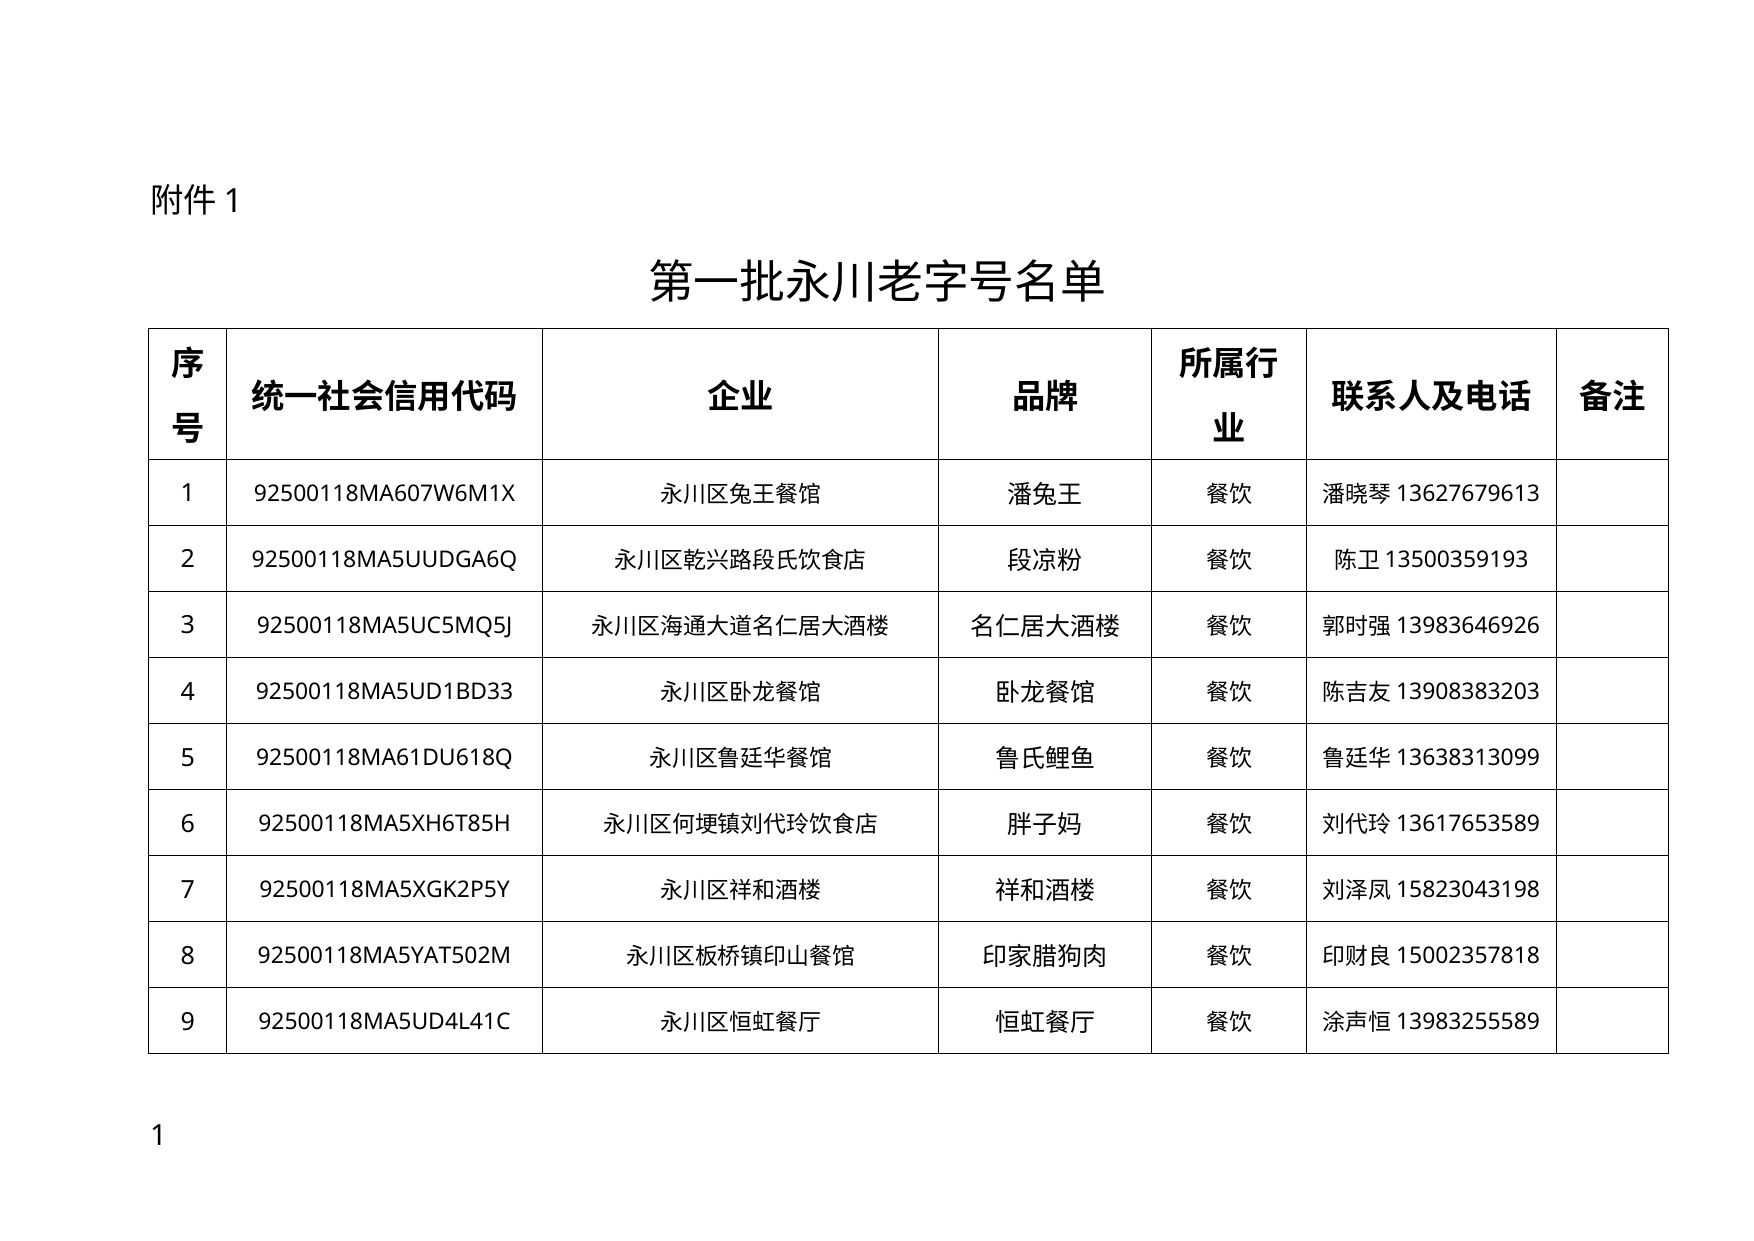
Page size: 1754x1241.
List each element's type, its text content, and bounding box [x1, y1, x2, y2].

table_cell 潘晓琴13627679613 [1307, 460, 1556, 525]
table_cell [1557, 592, 1668, 657]
table_header 所属行业 [1152, 329, 1306, 459]
table_cell 刘代玲13617653589 [1307, 790, 1556, 855]
table_cell [1557, 658, 1668, 723]
table_cell 9 [149, 988, 226, 1053]
table_cell 餐饮 [1152, 526, 1306, 591]
table_cell 永川区乾兴路段氏饮食店 [543, 526, 938, 591]
table_cell 郭时强13983646926 [1307, 592, 1556, 657]
table_header 统一社会信用代码 [227, 329, 542, 459]
table_cell 餐饮 [1152, 922, 1306, 987]
table_cell 潘兔王 [939, 460, 1151, 525]
table_cell 餐饮 [1152, 460, 1306, 525]
table_cell 名仁居大酒楼 [939, 592, 1151, 657]
table_cell 永川区海通大道名仁居大酒楼 [543, 592, 938, 657]
table_cell 92500118MA5XGK2P5Y [227, 856, 542, 921]
table_cell 92500118MA5UUDGA6Q [227, 526, 542, 591]
table_cell 段凉粉 [939, 526, 1151, 591]
table_cell 餐饮 [1152, 592, 1306, 657]
table_cell 92500118MA5UC5MQ5J [227, 592, 542, 657]
table_cell 92500118MA5UD4L41C [227, 988, 542, 1053]
table_cell 涂声恒13983255589 [1307, 988, 1556, 1053]
table_cell 5 [149, 724, 226, 789]
table_cell 92500118MA5UD1BD33 [227, 658, 542, 723]
table_header 序号 [149, 329, 226, 459]
table_cell 餐饮 [1152, 856, 1306, 921]
table_cell 7 [149, 856, 226, 921]
table_cell 鲁氏鲤鱼 [939, 724, 1151, 789]
table_cell [1557, 724, 1668, 789]
table_cell 92500118MA5YAT502M [227, 922, 542, 987]
table_cell 92500118MA607W6M1X [227, 460, 542, 525]
text 附件1 [150, 165, 1604, 230]
table_cell 恒虹餐厅 [939, 988, 1151, 1053]
table_cell 祥和酒楼 [939, 856, 1151, 921]
text 第一批永川老字号名单 [150, 230, 1604, 328]
table_header 企业 [543, 329, 938, 459]
table_cell 鲁廷华13638313099 [1307, 724, 1556, 789]
table_cell 印家腊狗肉 [939, 922, 1151, 987]
table_cell 92500118MA5XH6T85H [227, 790, 542, 855]
table_cell 刘泽凤15823043198 [1307, 856, 1556, 921]
table_cell 永川区鲁廷华餐馆 [543, 724, 938, 789]
table_cell 2 [149, 526, 226, 591]
table_cell 4 [149, 658, 226, 723]
table_cell 8 [149, 922, 226, 987]
table_cell [1557, 988, 1668, 1053]
table_cell [1557, 856, 1668, 921]
table_cell 6 [149, 790, 226, 855]
table_cell 陈卫13500359193 [1307, 526, 1556, 591]
table_header 联系人及电话 [1307, 329, 1556, 459]
table_cell [1557, 922, 1668, 987]
table_cell 卧龙餐馆 [939, 658, 1151, 723]
table_cell 永川区恒虹餐厅 [543, 988, 938, 1053]
table_cell 92500118MA61DU618Q [227, 724, 542, 789]
table_header 品牌 [939, 329, 1151, 459]
table_cell [1557, 460, 1668, 525]
table_cell 永川区何埂镇刘代玲饮食店 [543, 790, 938, 855]
table_cell 餐饮 [1152, 658, 1306, 723]
table_header 备注 [1557, 329, 1668, 459]
table_cell [1557, 790, 1668, 855]
table_cell 胖子妈 [939, 790, 1151, 855]
table_cell 永川区兔王餐馆 [543, 460, 938, 525]
table_cell 餐饮 [1152, 988, 1306, 1053]
table_cell 3 [149, 592, 226, 657]
table_cell 永川区卧龙餐馆 [543, 658, 938, 723]
table_cell 陈吉友13908383203 [1307, 658, 1556, 723]
table_cell 餐饮 [1152, 724, 1306, 789]
table_cell [1557, 526, 1668, 591]
table_cell 印财良15002357818 [1307, 922, 1556, 987]
table_cell 永川区祥和酒楼 [543, 856, 938, 921]
table_cell 永川区板桥镇印山餐馆 [543, 922, 938, 987]
table_cell 餐饮 [1152, 790, 1306, 855]
table_cell 1 [149, 460, 226, 525]
